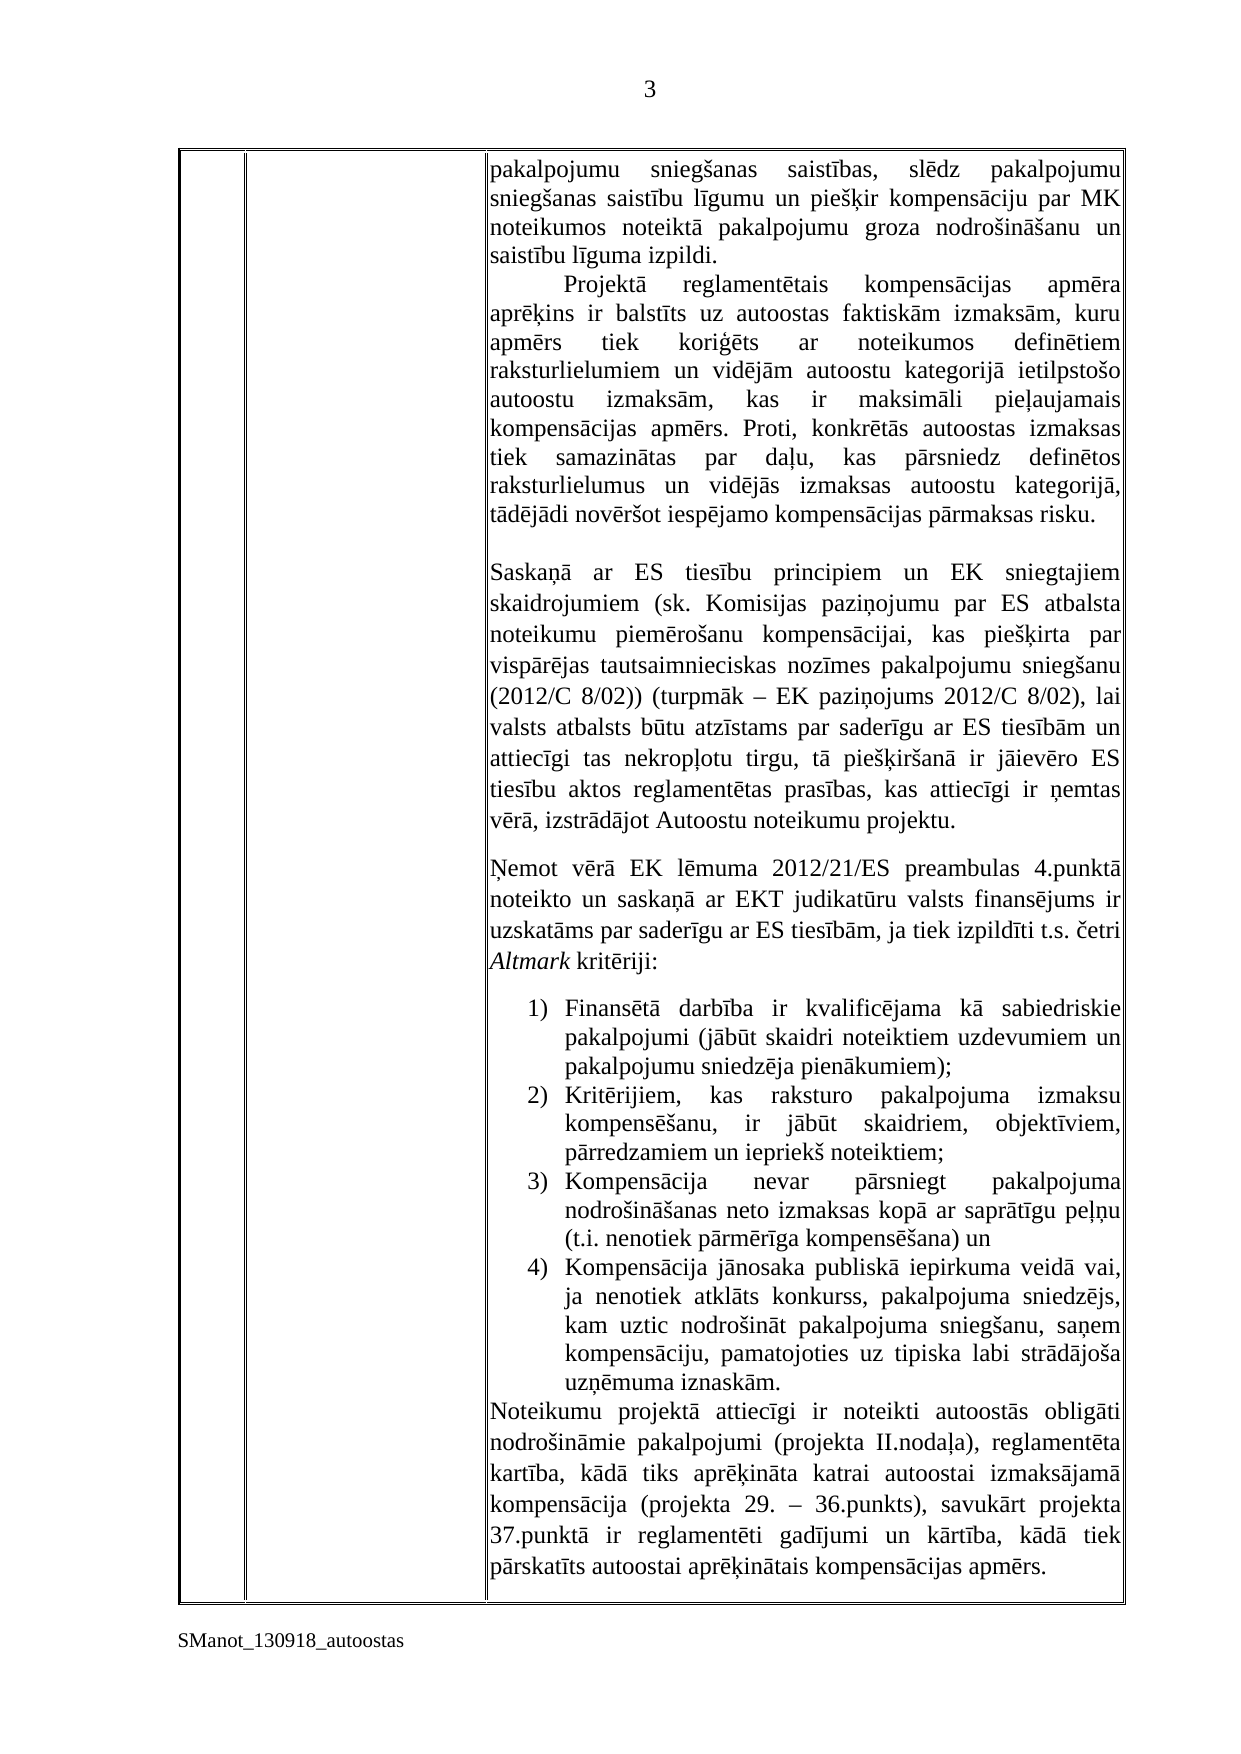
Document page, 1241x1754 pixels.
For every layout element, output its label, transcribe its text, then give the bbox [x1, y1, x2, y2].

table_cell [246, 151, 486, 1602]
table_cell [486, 151, 1123, 1602]
table_cell 2. [181, 151, 246, 1602]
